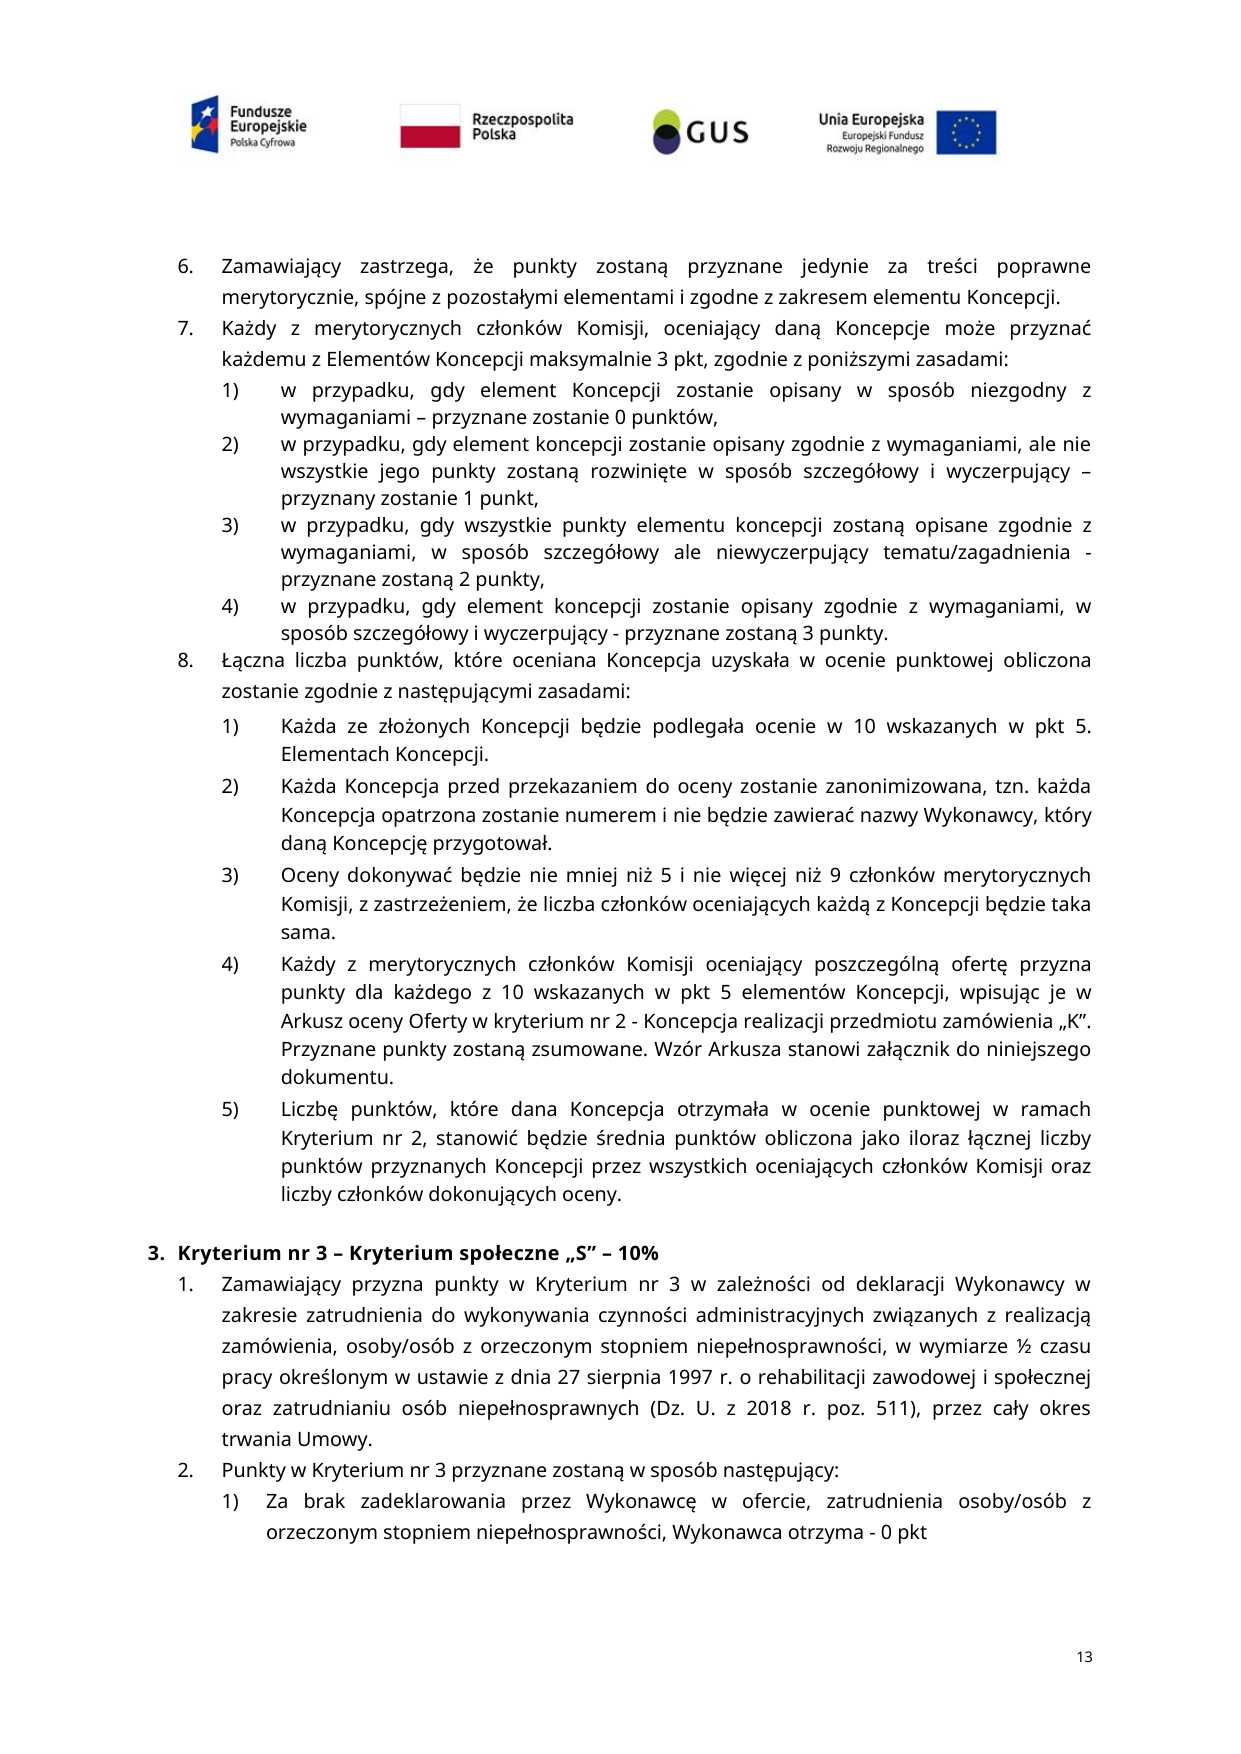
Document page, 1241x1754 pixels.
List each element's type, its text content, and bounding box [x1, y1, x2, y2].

list Każda Koncepcja przed przekazaniem do oceny zostanie zanonimizowana, tzn. każda Koncepcja opatrzona zostanie numerem i nie będzie zawierać nazwy Wykonawcy, który daną Koncepcję przygotował. [221, 773, 1093, 856]
list Oceny dokonywać będzie nie mniej niż 5 i nie więcej niż 9 członków merytorycznych Komisji, z zastrzeżeniem, że liczba członków oceniających każdą z Koncepcji będzie taka sama. [221, 862, 1093, 945]
list Za brak zadeklarowania przez Wykonawcę w ofercie, zatrudnienia osoby/osób z orzeczonym stopniem niepełnosprawności, Wykonawca otrzyma - 0 pkt [221, 1487, 1093, 1545]
list Liczbę punktów, które dana Koncepcja otrzymała w ocenie punktowej w ramach Kryterium nr 2, stanowić będzie średnia punktów obliczona jako iloraz łącznej liczby punktów przyznanych Koncepcji przez wszystkich oceniających członków Komisji oraz liczby członków dokonujących oceny. [221, 1096, 1093, 1207]
list Zamawiający zastrzega, że punkty zostaną przyznane jedynie za treści poprawne merytorycznie, spójne z pozostałymi elementami i zgodne z zakresem elementu Koncepcji. [177, 252, 1093, 310]
list w przypadku, gdy wszystkie punkty elementu koncepcji zostaną opisane zgodnie z wymaganiami, w sposób szczegółowy ale niewyczerpujący tematu/zagadnienia - przyznane zostaną 2 punkty, [221, 511, 1093, 592]
list Każdy z merytorycznych członków Komisji, oceniający daną Koncepcje może przyznać każdemu z Elementów Koncepcji maksymalnie 3 pkt, zgodnie z poniższymi zasadami: [177, 314, 1093, 372]
list Łączna liczba punktów, które oceniana Koncepcja uzyskała w ocenie punktowej obliczona zostanie zgodnie z następującymi zasadami: [177, 646, 1093, 704]
picture [147, 73, 1040, 181]
list Każda ze złożonych Koncepcji będzie podlegała ocenie w 10 wskazanych w pkt 5. Elementach Koncepcji. [221, 712, 1093, 767]
list w przypadku, gdy element Koncepcji zostanie opisany w sposób niezgodny z wymaganiami – przyznane zostanie 0 punktów, [221, 376, 1093, 430]
list Zamawiający przyzna punkty w Kryterium nr 3 w zależności od deklaracji Wykonawcy w zakresie zatrudnienia do wykonywania czynności administracyjnych związanych z realizacją zamówienia, osoby/osób z orzeczonym stopniem niepełnosprawności, w wymiarze ½ czasu pracy określonym w ustawie z dnia 27 sierpnia 1997 r. o rehabilitacji zawodowej i społecznej oraz zatrudnianiu osób niepełnosprawnych (Dz. U. z 2018 r. poz. 511), przez cały okres trwania Umowy. [177, 1271, 1093, 1452]
list Punkty w Kryterium nr 3 przyznane zostaną w sposób następujący: [177, 1456, 1093, 1483]
subtitle Kryterium nr 3 – Kryterium społeczne „S” – 10% [148, 1239, 1093, 1267]
list w przypadku, gdy element koncepcji zostanie opisany zgodnie z wymaganiami, ale nie wszystkie jego punkty zostaną rozwinięte w sposób szczegółowy i wyczerpujący – przyznany zostanie 1 punkt, [221, 430, 1093, 511]
list w przypadku, gdy element koncepcji zostanie opisany zgodnie z wymaganiami, w sposób szczegółowy i wyczerpujący - przyznane zostaną 3 punkty. [221, 592, 1093, 646]
list Każdy z merytorycznych członków Komisji oceniający poszczególną ofertę przyzna punkty dla każdego z 10 wskazanych w pkt 5 elementów Koncepcji, wpisując je w Arkusz oceny Oferty w kryterium nr 2 - Koncepcja realizacji przedmiotu zamówienia „K”. Przyznane punkty zostaną zsumowane. Wzór Arkusza stanowi załącznik do niniejszego dokumentu. [221, 950, 1093, 1090]
